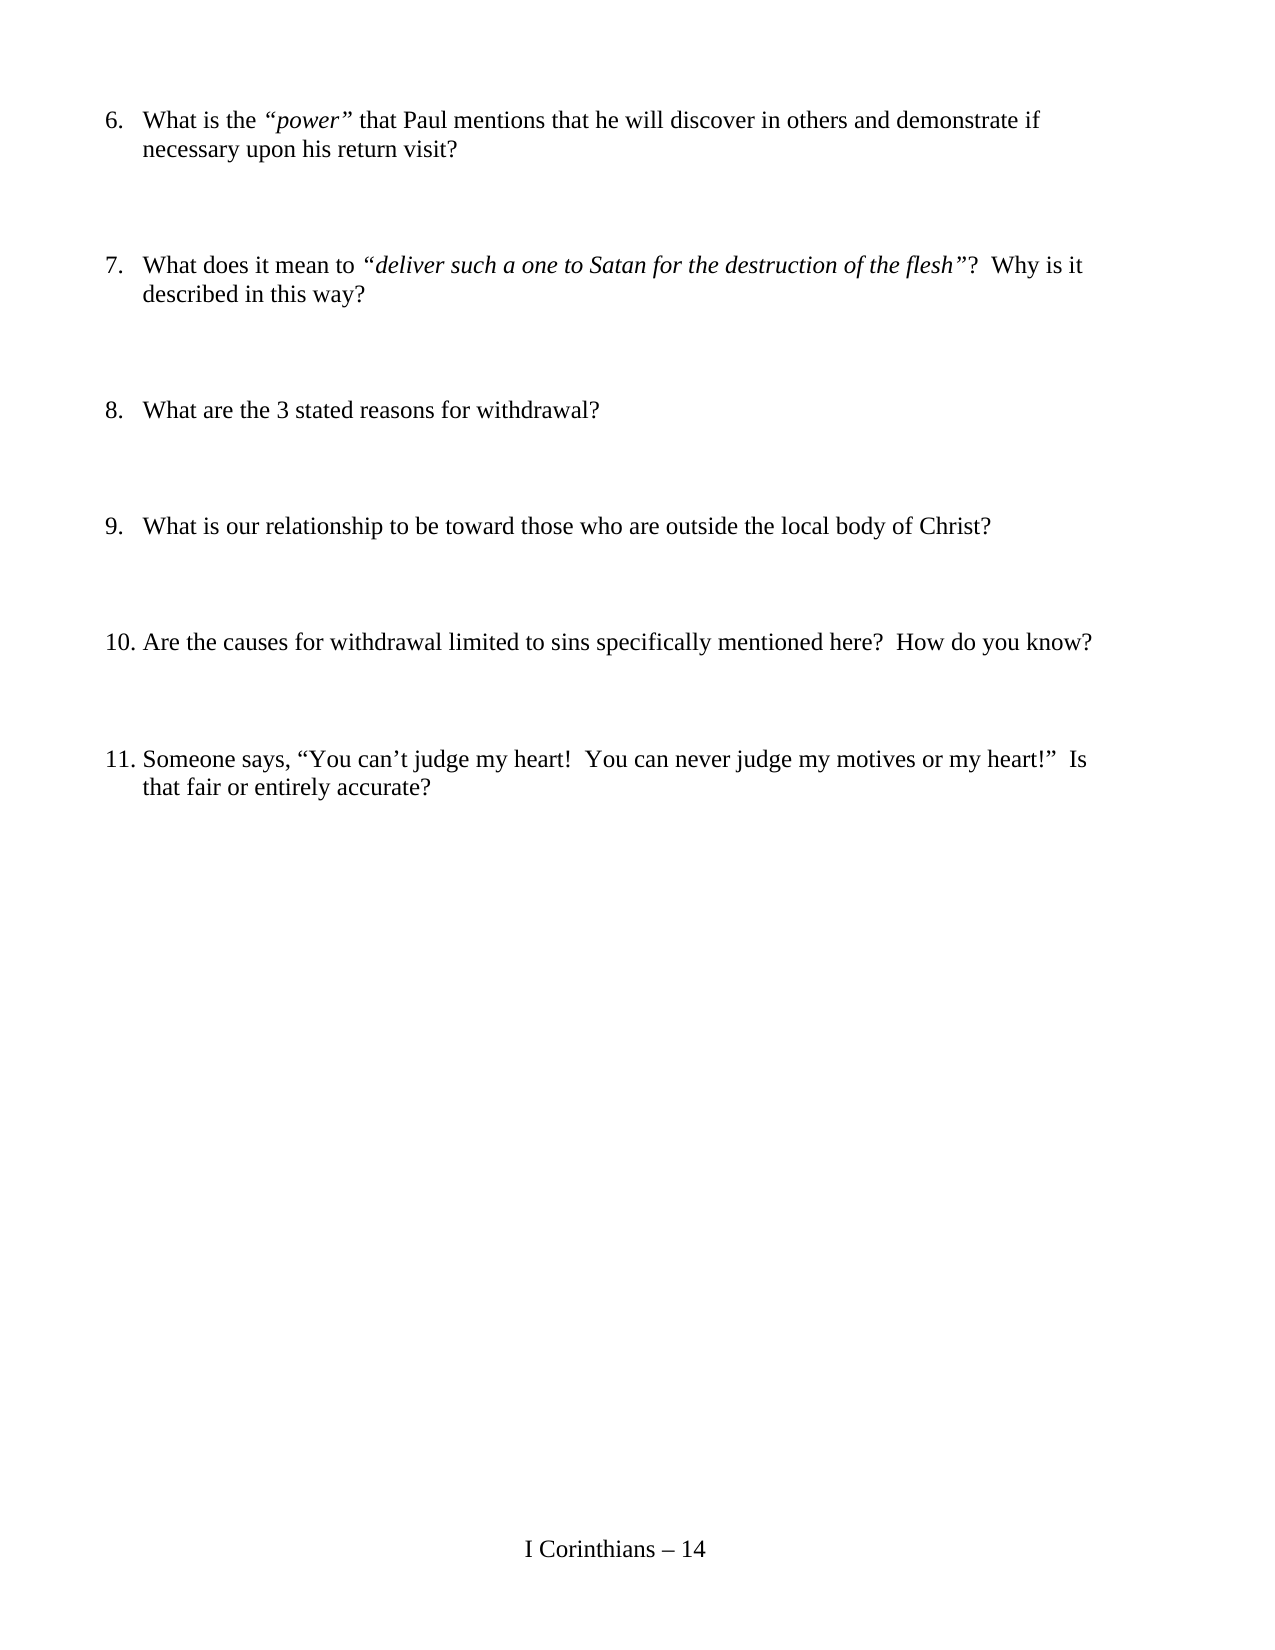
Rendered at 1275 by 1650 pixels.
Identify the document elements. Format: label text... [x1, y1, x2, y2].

list What is the “power” that Paul mentions that he will discover in others and demonstrate if necessary upon his return visit? [105, 105, 1125, 162]
list Someone says, “You can’t judge my heart! You can never judge my motives or my heart!” Is that fair or entirely accurate? [105, 744, 1125, 801]
list Are the causes for withdrawal limited to sins specifically mentioned here? How do you know? [105, 627, 1125, 656]
list What is our relationship to be toward those who are outside the local body of Christ? [105, 511, 1125, 540]
list What are the 3 stated reasons for withdrawal? [105, 395, 1125, 424]
list What does it mean to “deliver such a one to Satan for the destruction of the flesh”? Why is it described in this way? [105, 250, 1125, 307]
